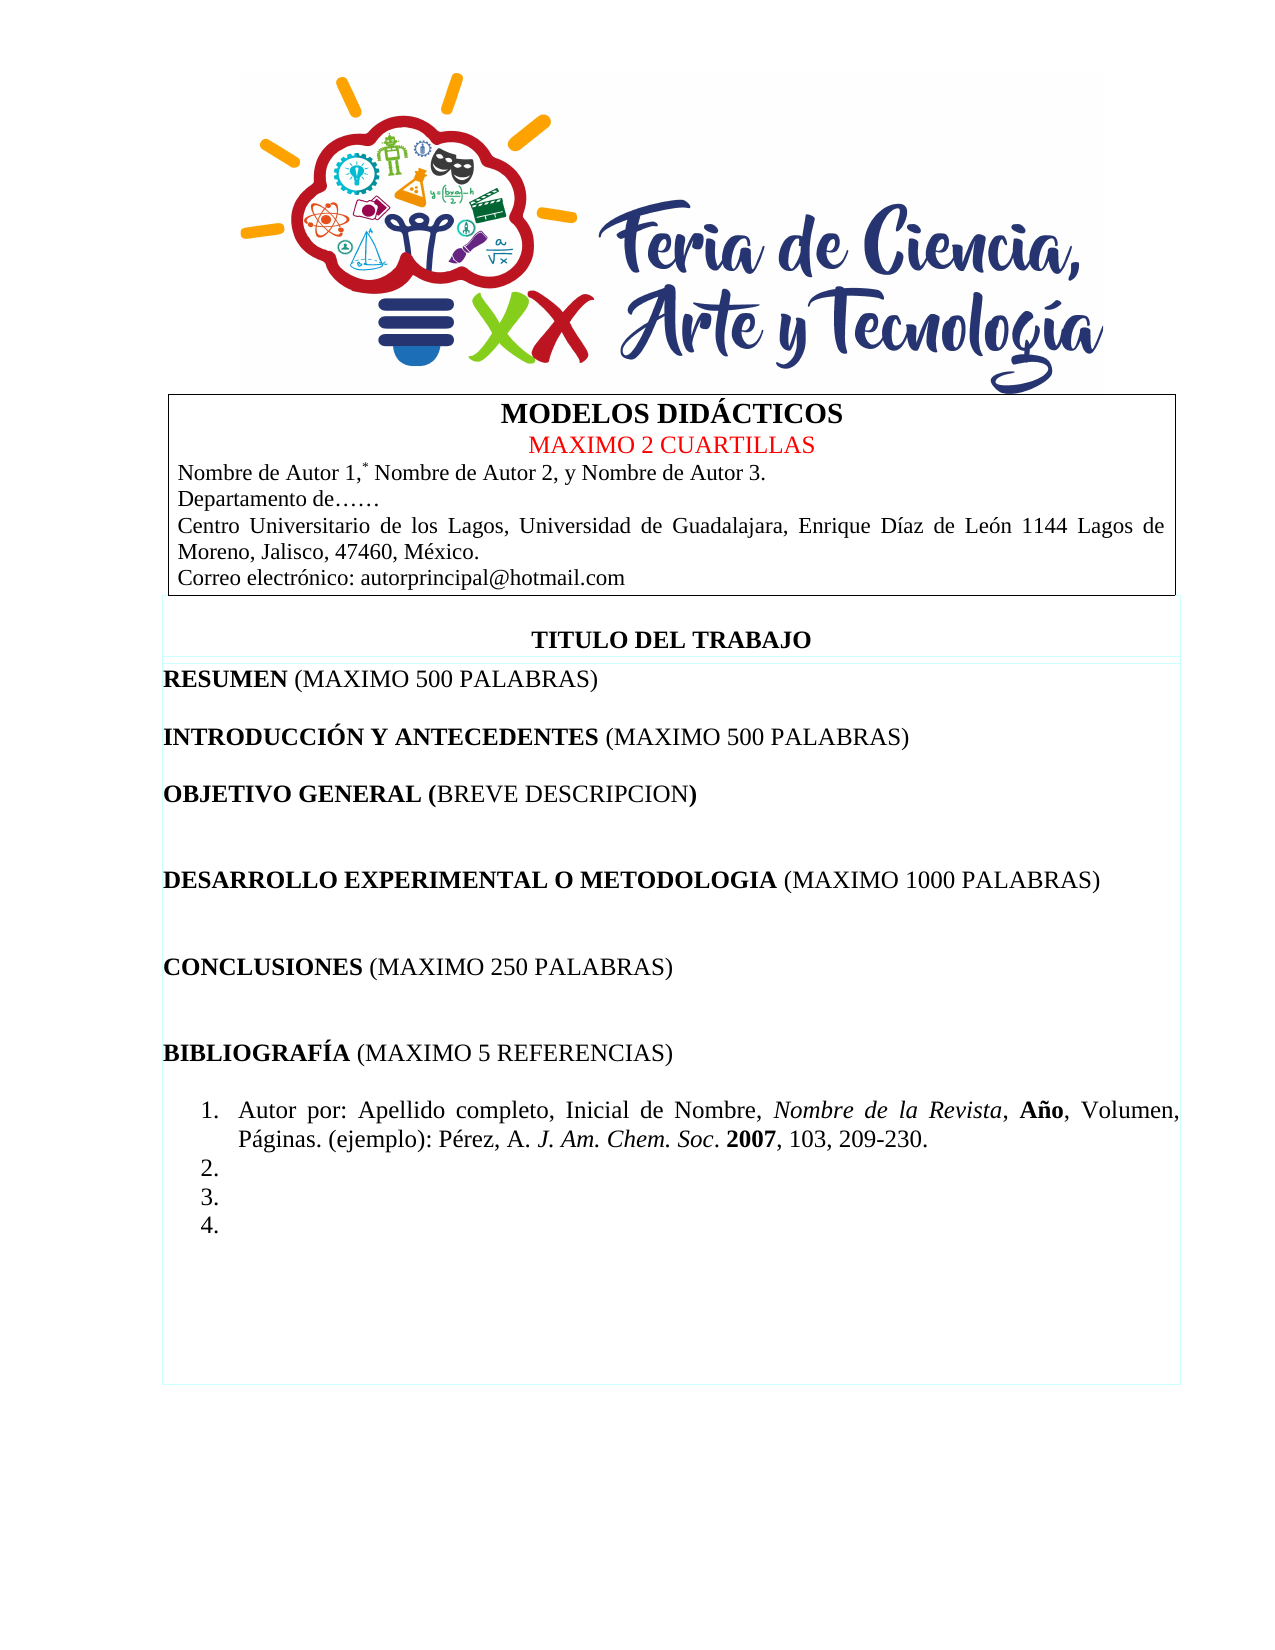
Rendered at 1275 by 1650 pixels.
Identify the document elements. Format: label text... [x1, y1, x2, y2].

text Departamento de…… [177, 485, 1167, 499]
table_cell [163, 657, 1180, 663]
text Correo electrónico: autorprincipal@hotmail.com [169, 499, 1175, 595]
picture [240, 73, 1104, 394]
text MODELOS DIDÁCTICOS [169, 395, 1175, 430]
text Nombre de Autor 1,* Nombre de Autor 2, y Nombre de Autor 3. [177, 459, 1167, 485]
table_cell RESUMEN (MAXIMO 500 PALABRAS) INTRODUCCIÓN Y ANTECEDENTES (MAXIMO 500 PALABRAS) OBJETIVO GENERAL (BREVE DESCRIPCION) DESARROLLO EXPERIMENTAL O METODOLOGIA (MAXIMO 1000 PALABRAS) CONCLUSIONES (MAXIMO 250 PALABRAS) BIBLIOGRAFÍA (MAXIMO 5 REFERENCIAS) Autor por: Apellido completo, Inicial de Nombre, Nombre de la Revista, Año, Volumen, Páginas. (ejemplo): Pérez, A. J. Am. Chem. Soc. 2007, 103, 209-230. 4. [163, 664, 1180, 1384]
text MAXIMO 2 CUARTILLAS [177, 430, 1167, 459]
table_header TITULO DEL TRABAJO TITULO DEL TRABAJO [163, 596, 1180, 656]
